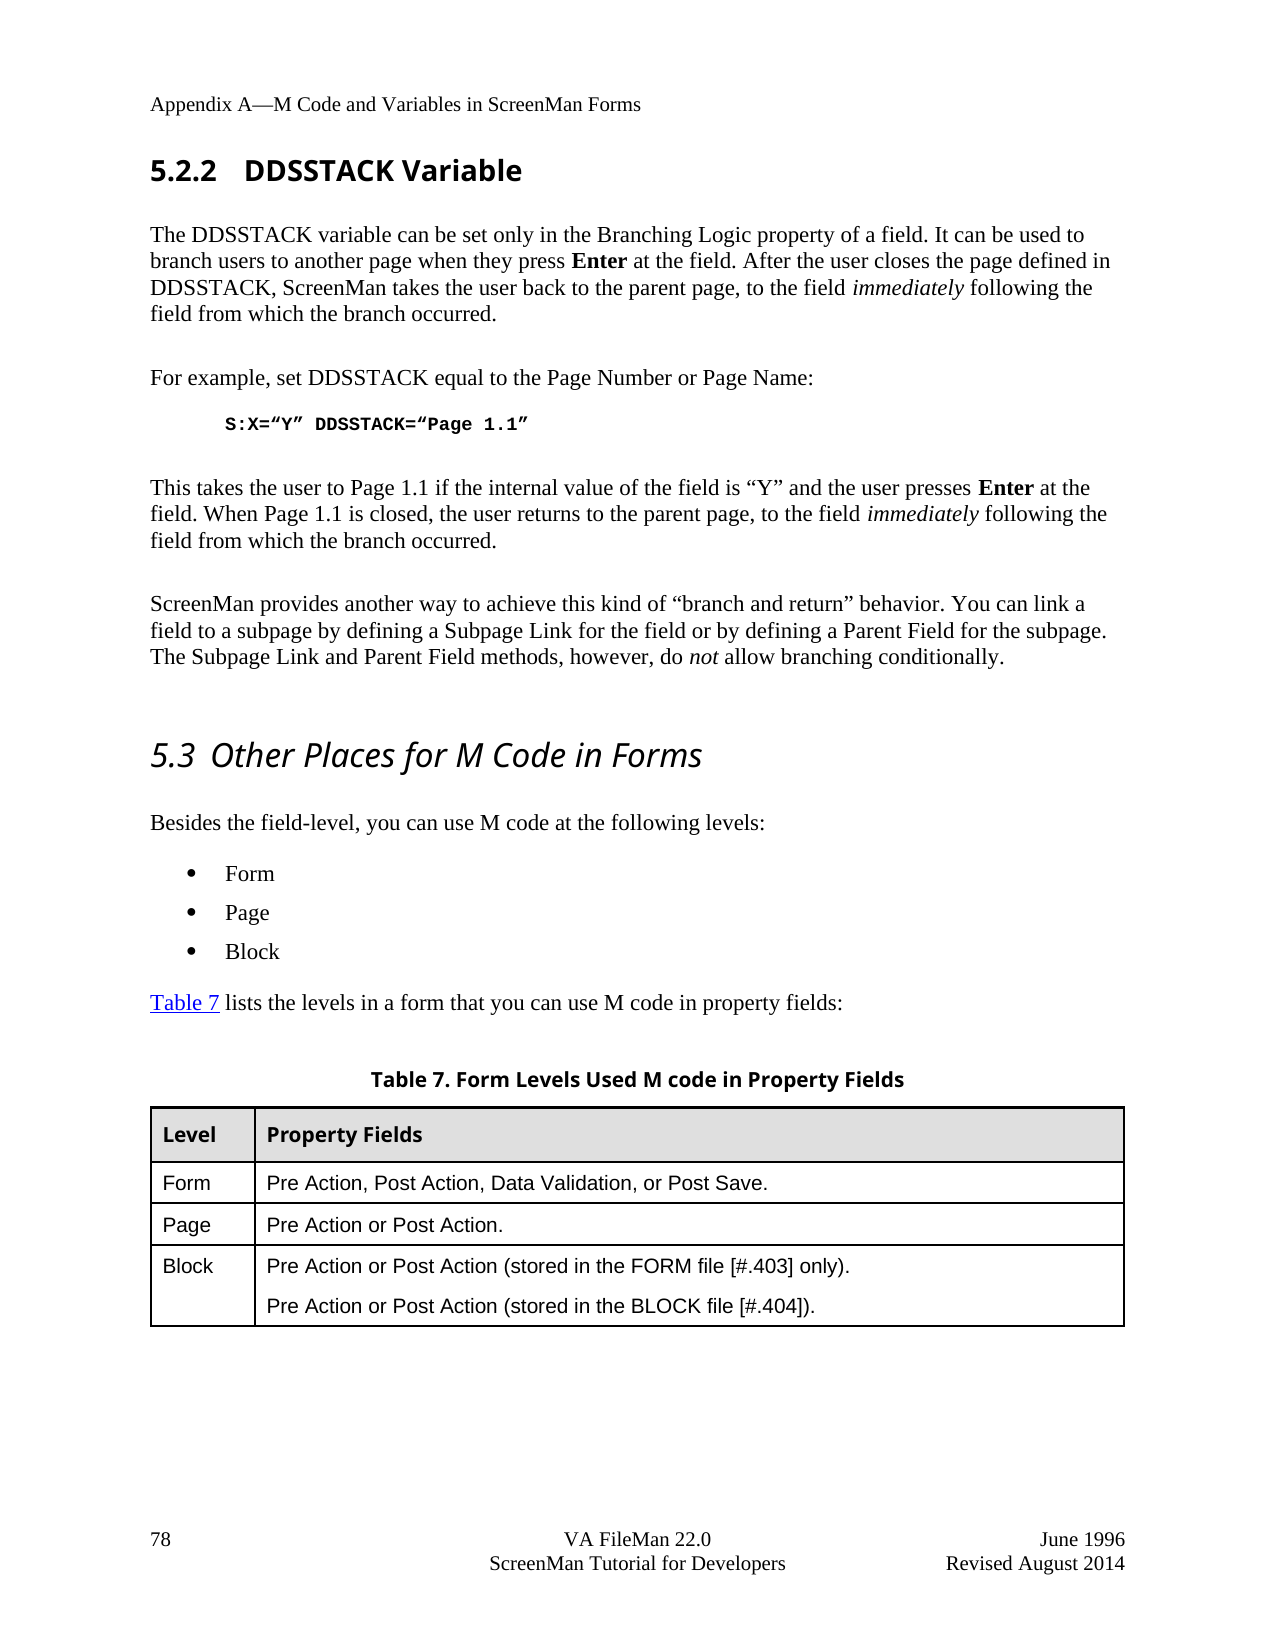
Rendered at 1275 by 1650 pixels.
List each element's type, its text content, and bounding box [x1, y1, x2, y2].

table_cell Pre Action or Post Action. [256, 1204, 1123, 1244]
table_cell Page [152, 1204, 254, 1244]
text Table 7 lists the levels in a form that you can use M code in property fields: [150, 989, 1125, 1016]
table_header Property Fields [256, 1109, 1123, 1161]
table_header Level [152, 1109, 254, 1161]
list Form [187, 860, 1125, 886]
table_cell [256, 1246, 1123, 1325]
subtitle Other Places for M Code in Forms [150, 732, 1125, 777]
table_cell Block [152, 1246, 254, 1325]
text The DDSSTACK variable can be set only in the Branching Logic property of a field. It can be used to branch users to another page when they press Enter at the field. After the user closes the page defined in DDSSTACK, ScreenMan takes the user back to the parent page, to the field immediately following the field from which the branch occurred. [150, 221, 1125, 326]
table_cell Pre Action, Post Action, Data Validation, or Post Save. [256, 1163, 1123, 1202]
subtitle DDSSTACK Variable [150, 150, 1125, 190]
text This takes the user to Page 1.1 if the internal value of the field is “Y” and the user presses Enter at the field. When Page 1.1 is closed, the user returns to the parent page, to the field immediately following the field from which the branch occurred. [150, 474, 1125, 553]
table_cell Form [152, 1163, 254, 1202]
text S:X=“Y” DDSSTACK=“Page 1.1” [225, 415, 1125, 436]
text For example, set DDSSTACK equal to the Page Number or Page Name: [150, 364, 1125, 390]
list Block [187, 938, 1125, 964]
text Besides the field-level, you can use M code at the following levels: [150, 809, 1125, 835]
list Page [187, 899, 1125, 925]
text ScreenMan provides another way to achieve this kind of “branch and return” behavior. You can link a field to a subpage by defining a Subpage Link for the field or by defining a Parent Field for the subpage. The Subpage Link and Parent Field methods, however, do not allow branching conditionally. [150, 591, 1125, 669]
